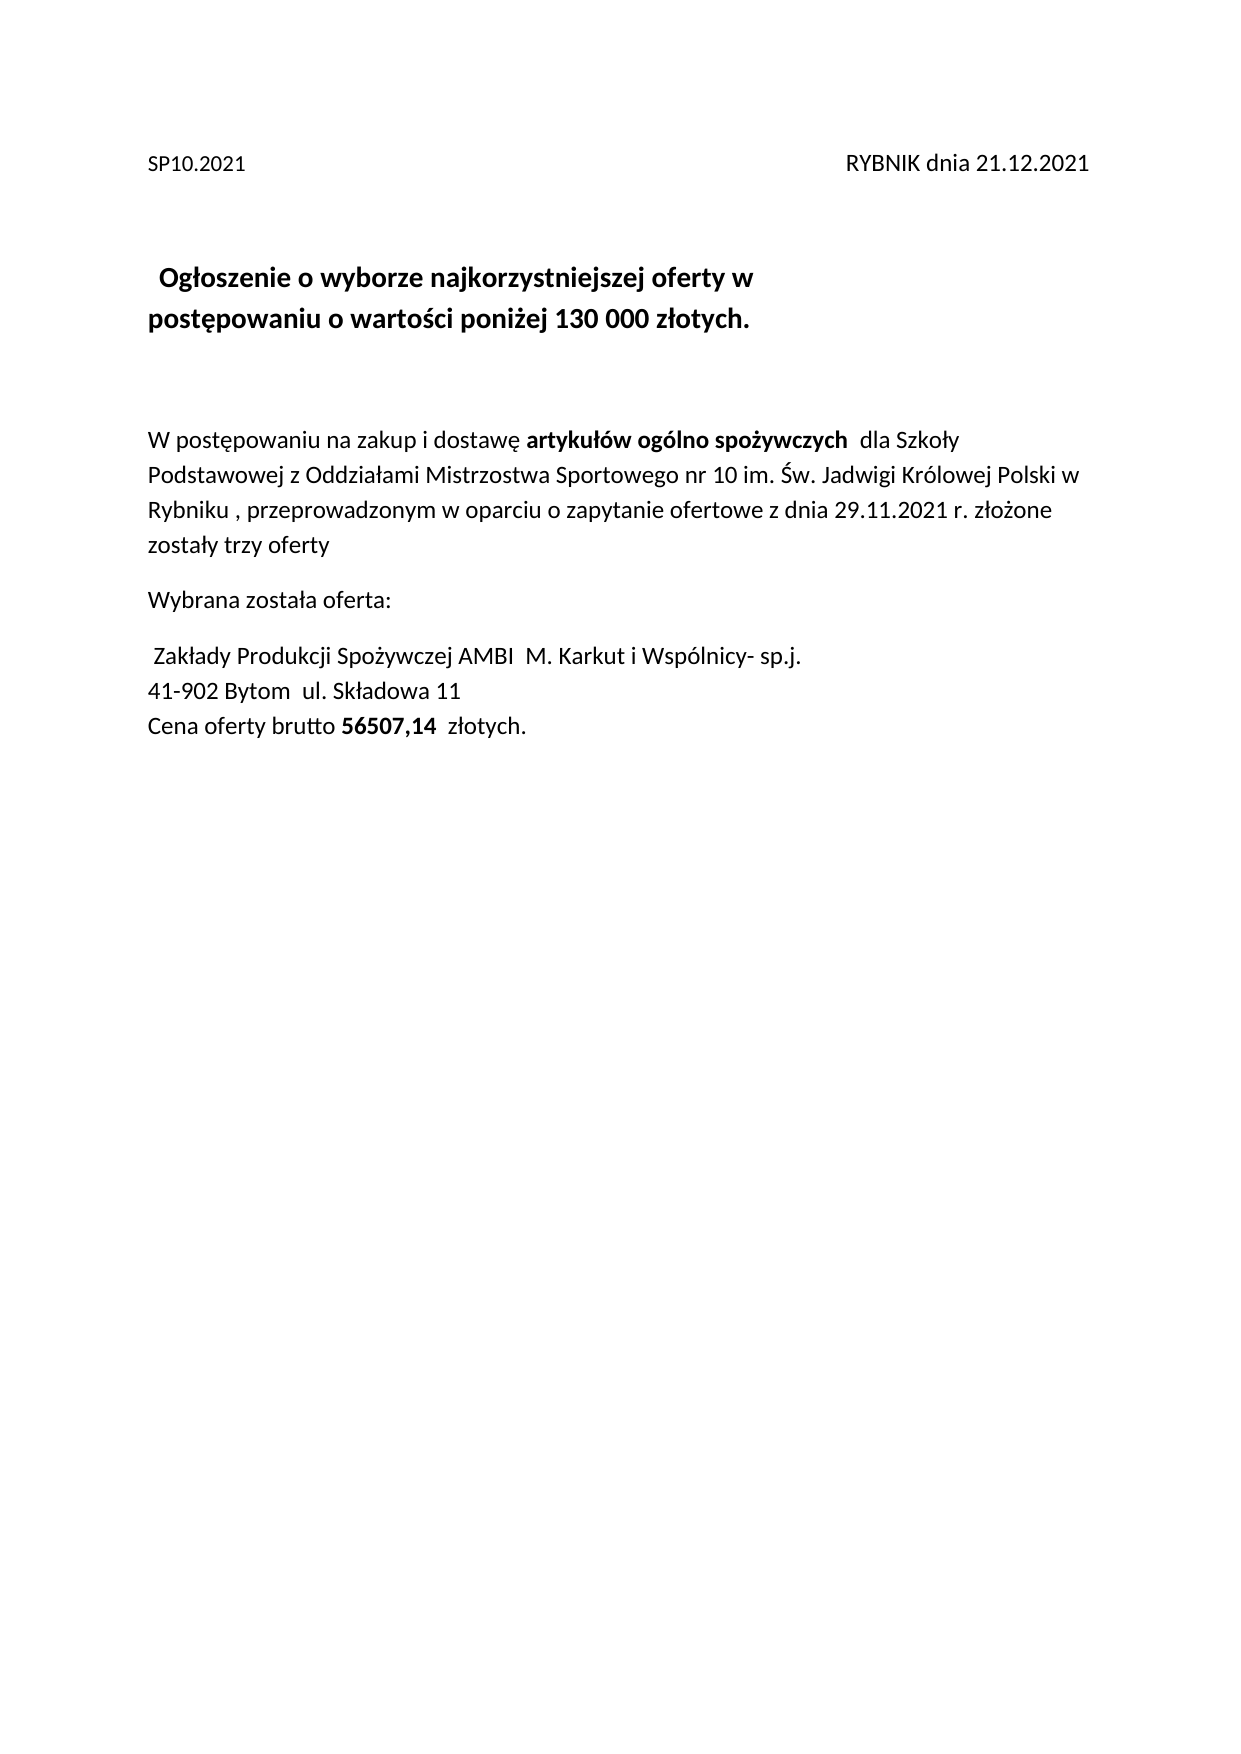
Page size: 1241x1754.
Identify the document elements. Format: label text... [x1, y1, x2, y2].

text Zakłady Produkcji Spożywczej AMBI M. Karkut i Wspólnicy- sp.j. 41-902 Bytom ul. Składowa 11 Cena oferty brutto 56507,14 złotych. [148, 640, 1093, 741]
text Ogłoszenie o wyborze najkorzystniejszej oferty w postępowaniu o wartości poniżej 130 000 złotych. [148, 259, 1093, 336]
text W postępowaniu na zakup i dostawę artykułów ogólno spożywczych dla Szkoły Podstawowej z Oddziałami Mistrzostwa Sportowego nr 10 im. Św. Jadwigi Królowej Polski w Rybniku , przeprowadzonym w oparciu o zapytanie ofertowe z dnia 29.11.2021 r. złożone zostały trzy oferty [148, 424, 1093, 559]
text SP10.2021 RYBNIK dnia 21.12.2021 [148, 148, 1093, 178]
text Wybrana została oferta: [148, 584, 1093, 615]
